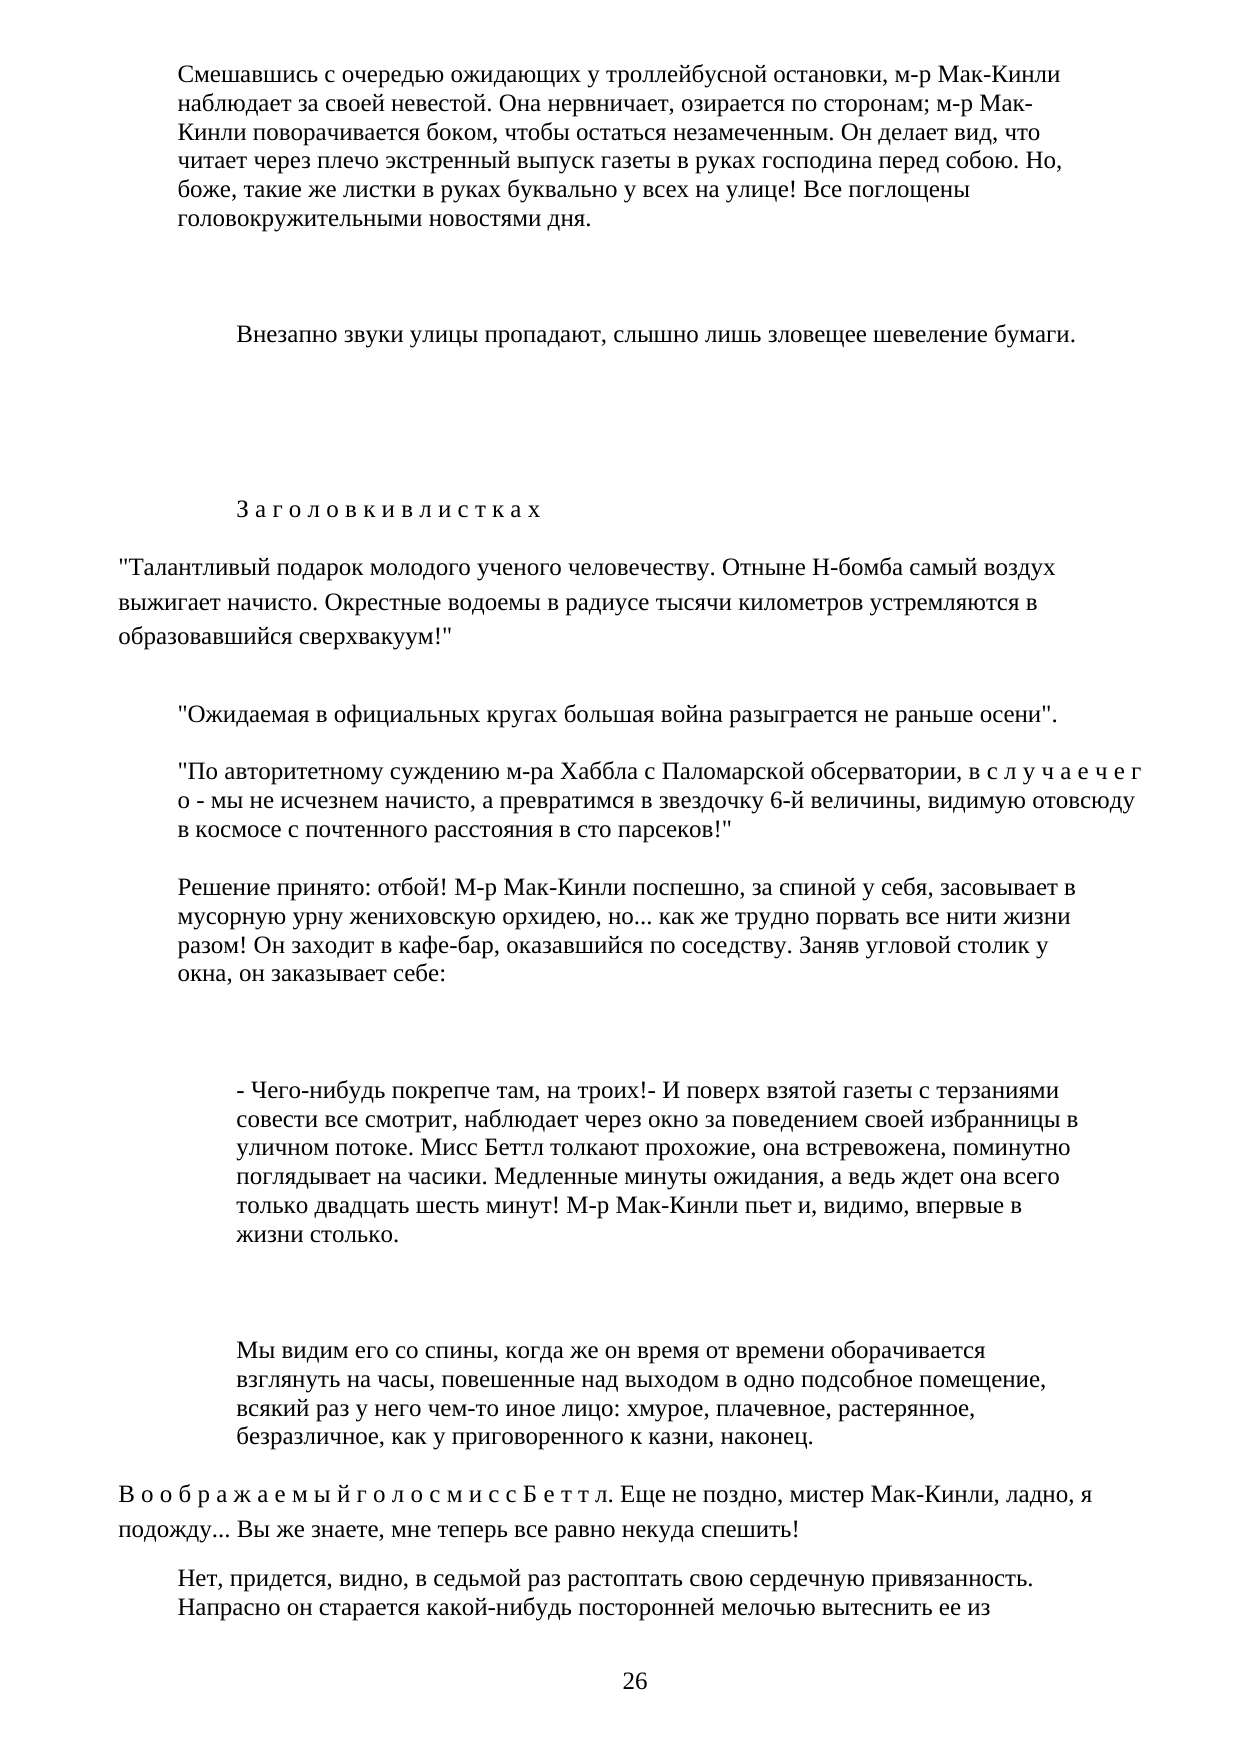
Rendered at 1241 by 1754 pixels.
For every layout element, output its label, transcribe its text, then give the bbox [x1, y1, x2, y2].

text Решение принято: отбой! М-р Мак-Кинли поспешно, за спиной у себя, засовывает в мусорную урну жениховскую орхидею, но... как же трудно порвать все нити жизни разом! Он заходит в кафе-бар, оказавшийся по соседству. Заняв угловой столик у окна, он заказывает себе: [177, 872, 1093, 987]
text "По авторитетному суждению м-ра Хаббла с Паломарской обсерватории, в с л у ч а е ч е г о - мы не исчезнем начисто, а превратимся в звездочку 6-й величины, видимую отовсюду в космосе с почтенного расстояния в сто парсеков!" [177, 756, 1152, 843]
text "Ожидаемая в официальных кругах большая война разыграется не раньше осени". [177, 699, 1152, 728]
text "Талантливый подарок молодого ученого человечеству. Отныне Н-бомба самый воздух выжигает начисто. Окрестные водоемы в радиусе тысячи километров устремляются в образовавшийся сверхвакуум!" [118, 552, 1152, 650]
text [177, 59, 1093, 232]
text З а г о л о в к и в л и с т к а х [236, 494, 1093, 523]
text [177, 1563, 1093, 1621]
text В о о б р а ж а е м ы й г о л о с м и с с Б е т т л. Еще не поздно, мистер Мак-Кинли, ладно, я подожду... Вы же знаете, мне теперь все равно некуда спешить! [118, 1479, 1152, 1543]
text Мы видим его со спины, когда же он время от времени оборачивается взглянуть на часы, повешенные над выходом в одно подсобное помещение, всякий раз у него чем-то иное лицо: хмурое, плачевное, растерянное, безразличное, как у приговоренного к казни, наконец. [236, 1335, 1093, 1450]
text Внезапно звуки улицы пропадают, слышно лишь зловещее шевеление бумаги. [236, 319, 1093, 348]
text - Чего-нибудь покрепче там, на троих!- И поверх взятой газеты с терзаниями совести все смотрит, наблюдает через окно за поведением своей избранницы в уличном потоке. Мисс Беттл толкают прохожие, она встревожена, поминутно поглядывает на часики. Медленные минуты ожидания, а ведь ждет она всего только двадцать шесть минут! М-р Мак-Кинли пьет и, видимо, впервые в жизни столько. [236, 1075, 1093, 1247]
